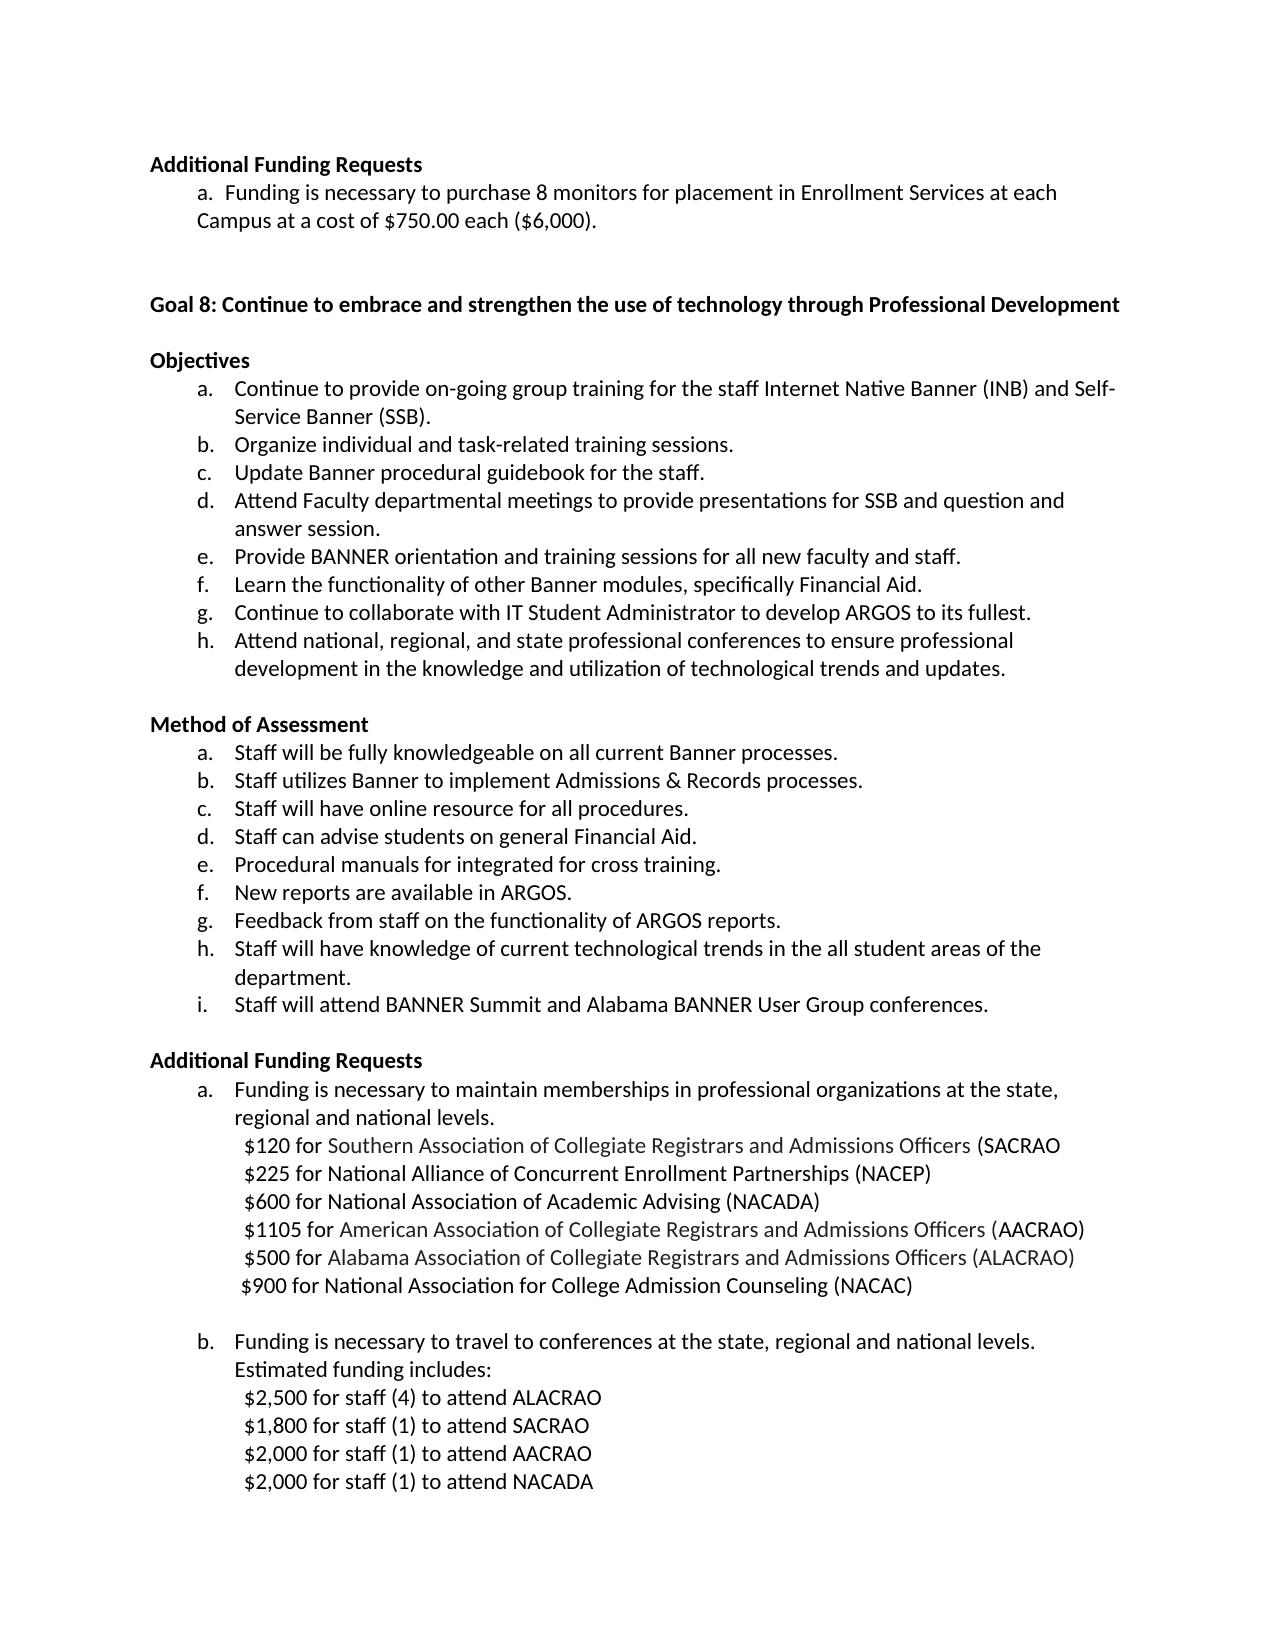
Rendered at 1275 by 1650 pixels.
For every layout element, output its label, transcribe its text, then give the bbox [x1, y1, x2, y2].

text $900 for National Association for College Admission Counseling (NACAC) [150, 1271, 1125, 1299]
text $2,000 for staff (1) to attend NACADA [244, 1467, 1125, 1495]
text $500 for Alabama Association of Collegiate Registrars and Admissions Officers (ALACRAO) [206, 1243, 1125, 1271]
list Staff utilizes Banner to implement Admissions & Records processes. [197, 766, 1125, 794]
list Funding is necessary to maintain memberships in professional organizations at the state, regional and national levels. [197, 1075, 1125, 1131]
list Provide BANNER orientation and training sessions for all new faculty and staff. [197, 542, 1125, 570]
list Staff will be fully knowledgeable on all current Banner processes. [197, 738, 1125, 766]
list Staff will have online resource for all procedures. [197, 794, 1125, 822]
text $2,000 for staff (1) to attend AACRAO [244, 1439, 1125, 1467]
list Staff will have knowledge of current technological trends in the all student areas of the department. [197, 934, 1125, 991]
list Continue to collaborate with IT Student Administrator to develop ARGOS to its fullest. [197, 598, 1125, 626]
list Staff will attend BANNER Summit and Alabama BANNER User Group conferences. [197, 991, 1125, 1019]
text $600 for National Association of Academic Advising (NACADA) [244, 1187, 1125, 1215]
text Goal 8: Continue to embrace and strengthen the use of technology through Professional Development [150, 290, 1125, 318]
text Additional Funding Requests [150, 1047, 1125, 1075]
list Update Banner procedural guidebook for the staff. [197, 458, 1125, 486]
text Objectives [150, 346, 1125, 374]
text Method of Assessment [150, 710, 1125, 738]
text $1105 for American Association of Collegiate Registrars and Admissions Officers (AACRAO) [244, 1215, 1125, 1243]
list Organize individual and task-related training sessions. [197, 430, 1125, 458]
list Continue to provide on-going group training for the staff Internet Native Banner (INB) and Self-Service Banner (SSB). [197, 374, 1125, 430]
list Procedural manuals for integrated for cross training. [197, 851, 1125, 878]
list New reports are available in ARGOS. [197, 878, 1125, 907]
list Feedback from staff on the functionality of ARGOS reports. [197, 907, 1125, 934]
list Learn the functionality of other Banner modules, specifically Financial Aid. [197, 570, 1125, 598]
text $120 for Southern Association of Collegiate Registrars and Admissions Officers (SACRAO [244, 1131, 1125, 1159]
list Attend Faculty departmental meetings to provide presentations for SSB and question and answer session. [197, 486, 1125, 542]
text $1,800 for staff (1) to attend SACRAO [244, 1411, 1125, 1439]
list Funding is necessary to purchase 8 monitors for placement in Enrollment Services at each Campus at a cost of $750.00 each ($6,000). [197, 178, 1125, 234]
text $2,500 for staff (4) to attend ALACRAO [244, 1383, 1125, 1411]
list Attend national, regional, and state professional conferences to ensure professional development in the knowledge and utilization of technological trends and updates. [197, 626, 1125, 682]
list Funding is necessary to travel to conferences at the state, regional and national levels. Estimated funding includes: [197, 1327, 1125, 1383]
text Additional Funding Requests [150, 150, 1125, 178]
list Staff can advise students on general Financial Aid. [197, 822, 1125, 851]
text $225 for National Alliance of Concurrent Enrollment Partnerships (NACEP) [206, 1159, 1125, 1187]
